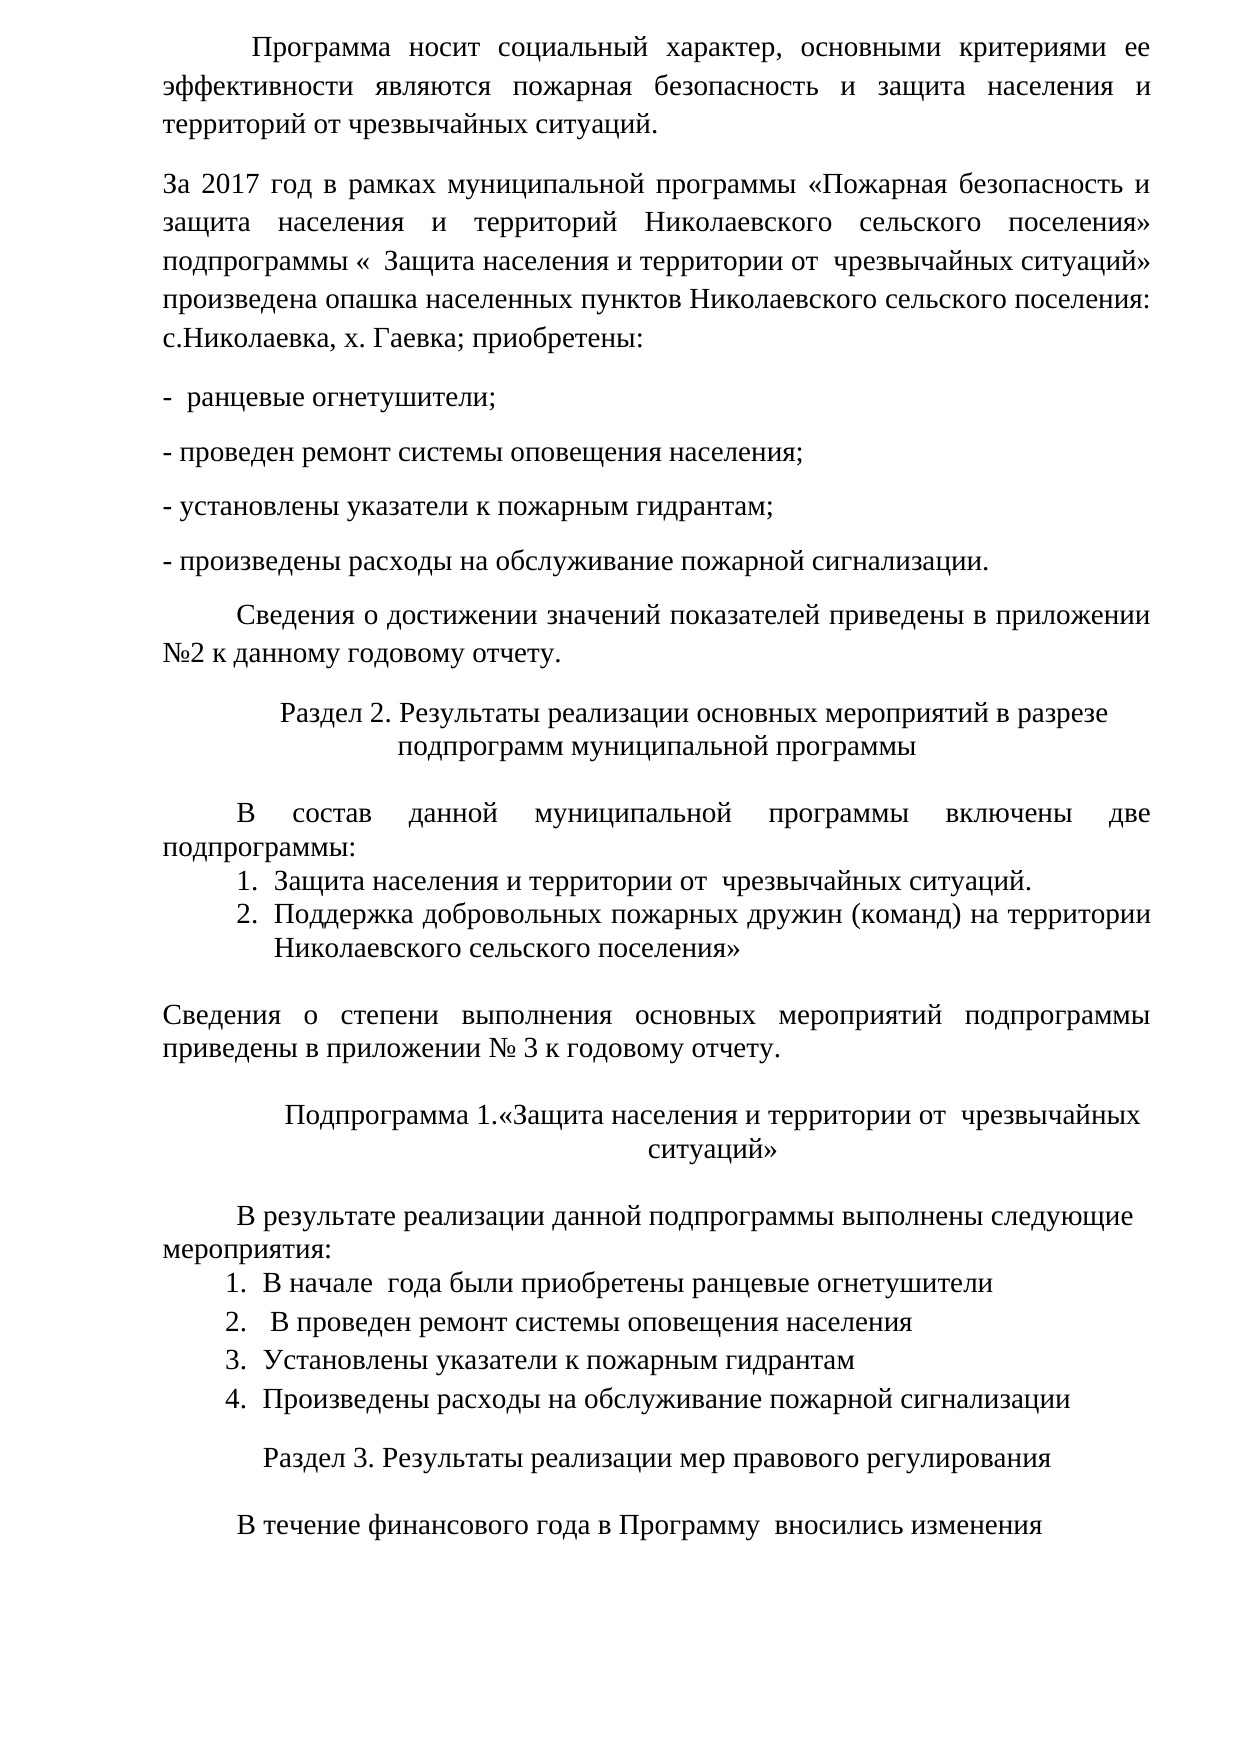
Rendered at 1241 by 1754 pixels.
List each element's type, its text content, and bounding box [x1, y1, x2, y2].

text В состав данной муниципальной программы включены две подпрограммы: [162, 796, 1152, 863]
text В результате реализации данной подпрограммы выполнены следующие мероприятия: [162, 1198, 1152, 1265]
text В течение финансового года в Программу вносились изменения [162, 1507, 1152, 1541]
text - установлены указатели к пожарным гидрантам; [162, 488, 1152, 522]
text Раздел 2. Результаты реализации основных мероприятий в разрезе подпрограмм муниципальной программы [162, 695, 1152, 762]
list Установлены указатели к пожарным гидрантам [225, 1342, 1152, 1376]
list В начале года были приобретены ранцевые огнетушители [225, 1265, 1152, 1299]
text - произведены расходы на обслуживание пожарной сигнализации. [162, 543, 1152, 576]
list В проведен ремонт системы оповещения населения [225, 1304, 1152, 1337]
text Раздел 3. Результаты реализации мер правового регулирования [162, 1440, 1152, 1474]
list Защита населения и территории от чрезвычайных ситуаций. [236, 863, 1152, 896]
text Подпрограмма 1.«Защита населения и территории от чрезвычайных ситуаций» [274, 1097, 1152, 1164]
list Поддержка добровольных пожарных дружин (команд) на территории Николаевского сельского поселения» [236, 896, 1152, 963]
list Произведены расходы на обслуживание пожарной сигнализации [225, 1381, 1152, 1414]
text - проведен ремонт системы оповещения населения; [162, 434, 1152, 467]
text - ранцевые огнетушители; [162, 379, 1152, 413]
text За 2017 год в рамках муниципальной программы «Пожарная безопасность и защита населения и территорий Николаевского сельского поселения» подпрограммы « Защита населения и территории от чрезвычайных ситуаций» произведена опашка населенных пунктов Николаевского сельского поселения: с.Николаевка, х. Гаевка; приобретены: [162, 166, 1152, 354]
text Сведения о степени выполнения основных мероприятий подпрограммы приведены в приложении № 3 к годовому отчету. [162, 997, 1152, 1064]
text Сведения о достижении значений показателей приведены в приложении №2 к данному годовому отчету. [162, 597, 1152, 669]
text Программа носит социальный характер, основными критериями ее эффективности являются пожарная безопасность и защита населения и территорий от чрезвычайных ситуаций. [162, 29, 1152, 140]
